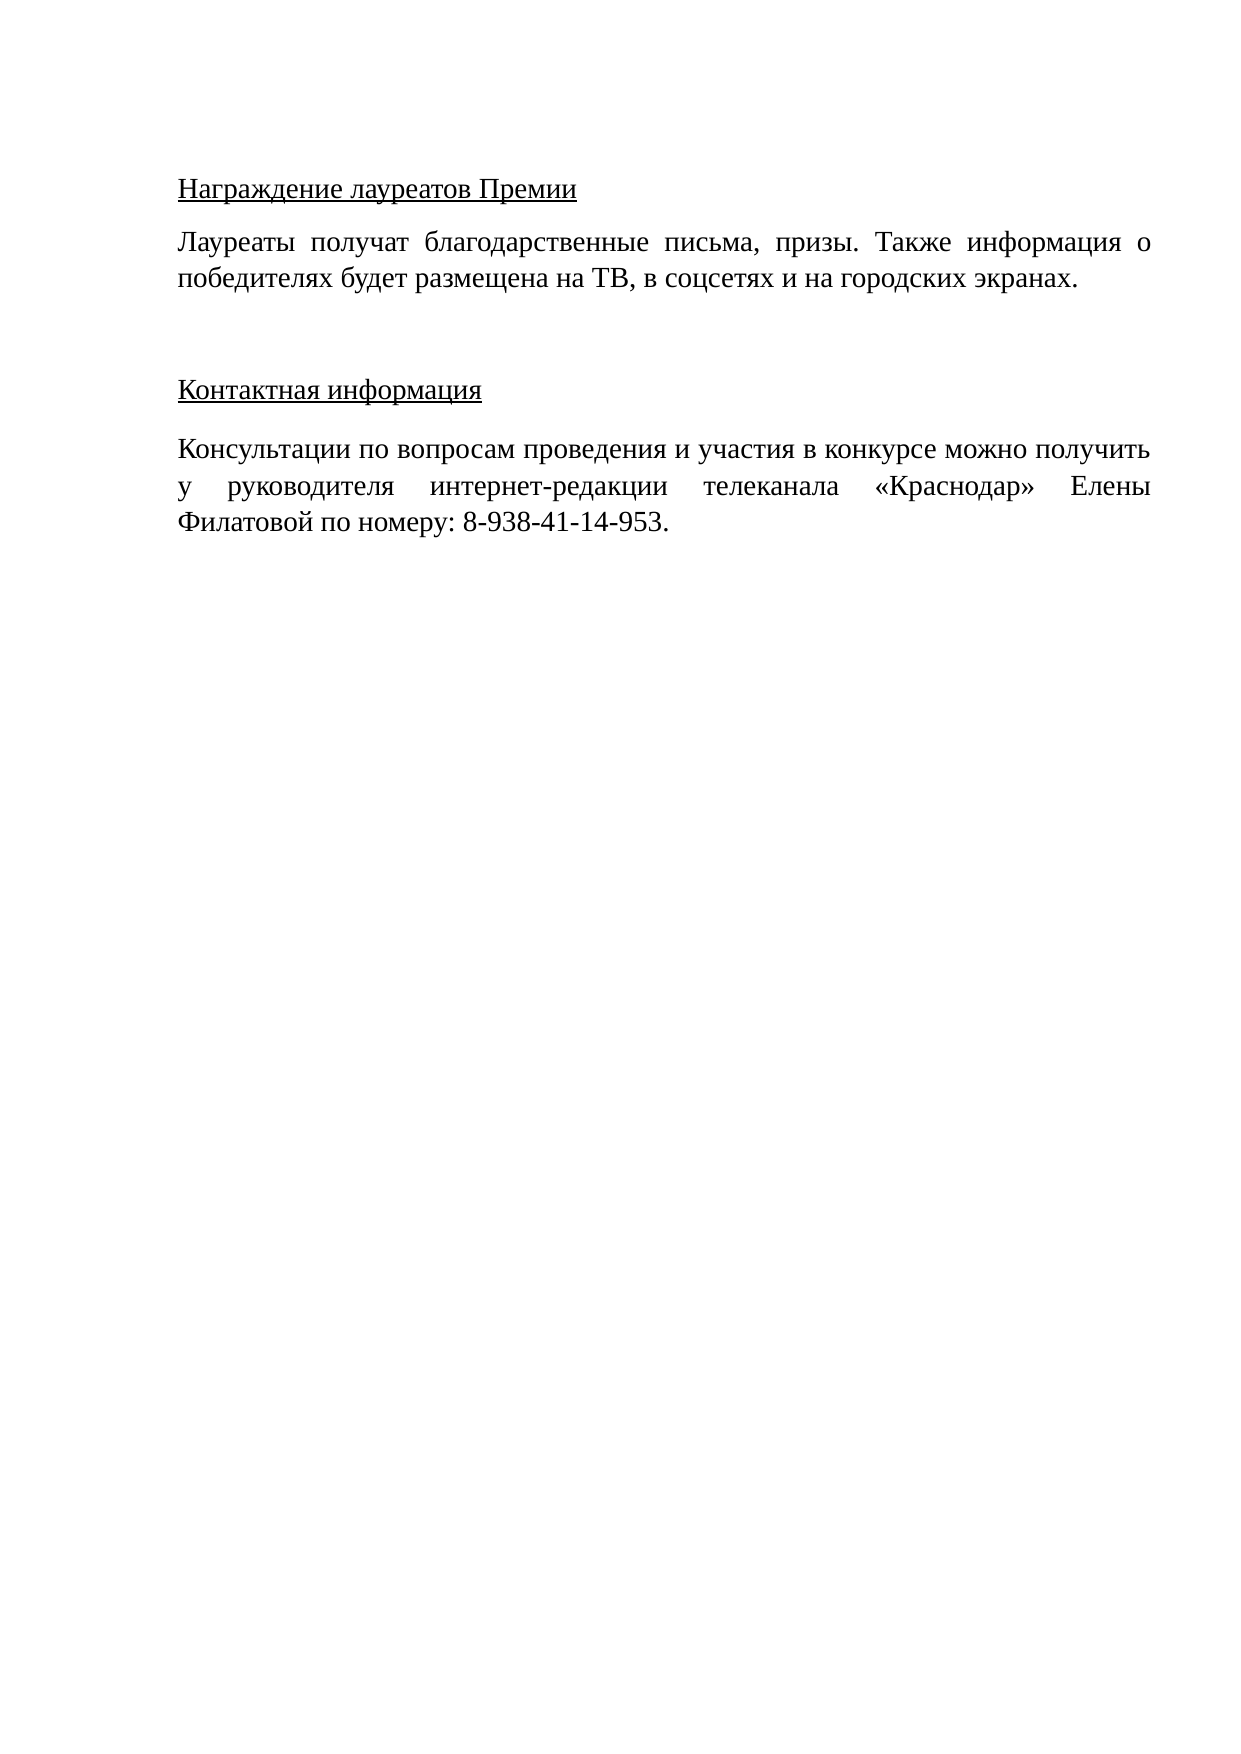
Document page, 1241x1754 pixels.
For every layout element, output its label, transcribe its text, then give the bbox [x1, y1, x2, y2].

text Консультации по вопросам проведения и участия в конкурсе можно получить у руководителя интернет-редакции телеканала «Краснодар» Елены Филатовой по номеру: 8-938-41-14-953. [177, 431, 1152, 537]
text Награждение лауреатов Премии [177, 171, 1152, 204]
text Лауреаты получат благодарственные письма, призы. Также информация о победителях будет размещена на ТВ, в соцсетях и на городских экранах. [177, 224, 1152, 293]
text Контактная информация [177, 372, 1152, 406]
